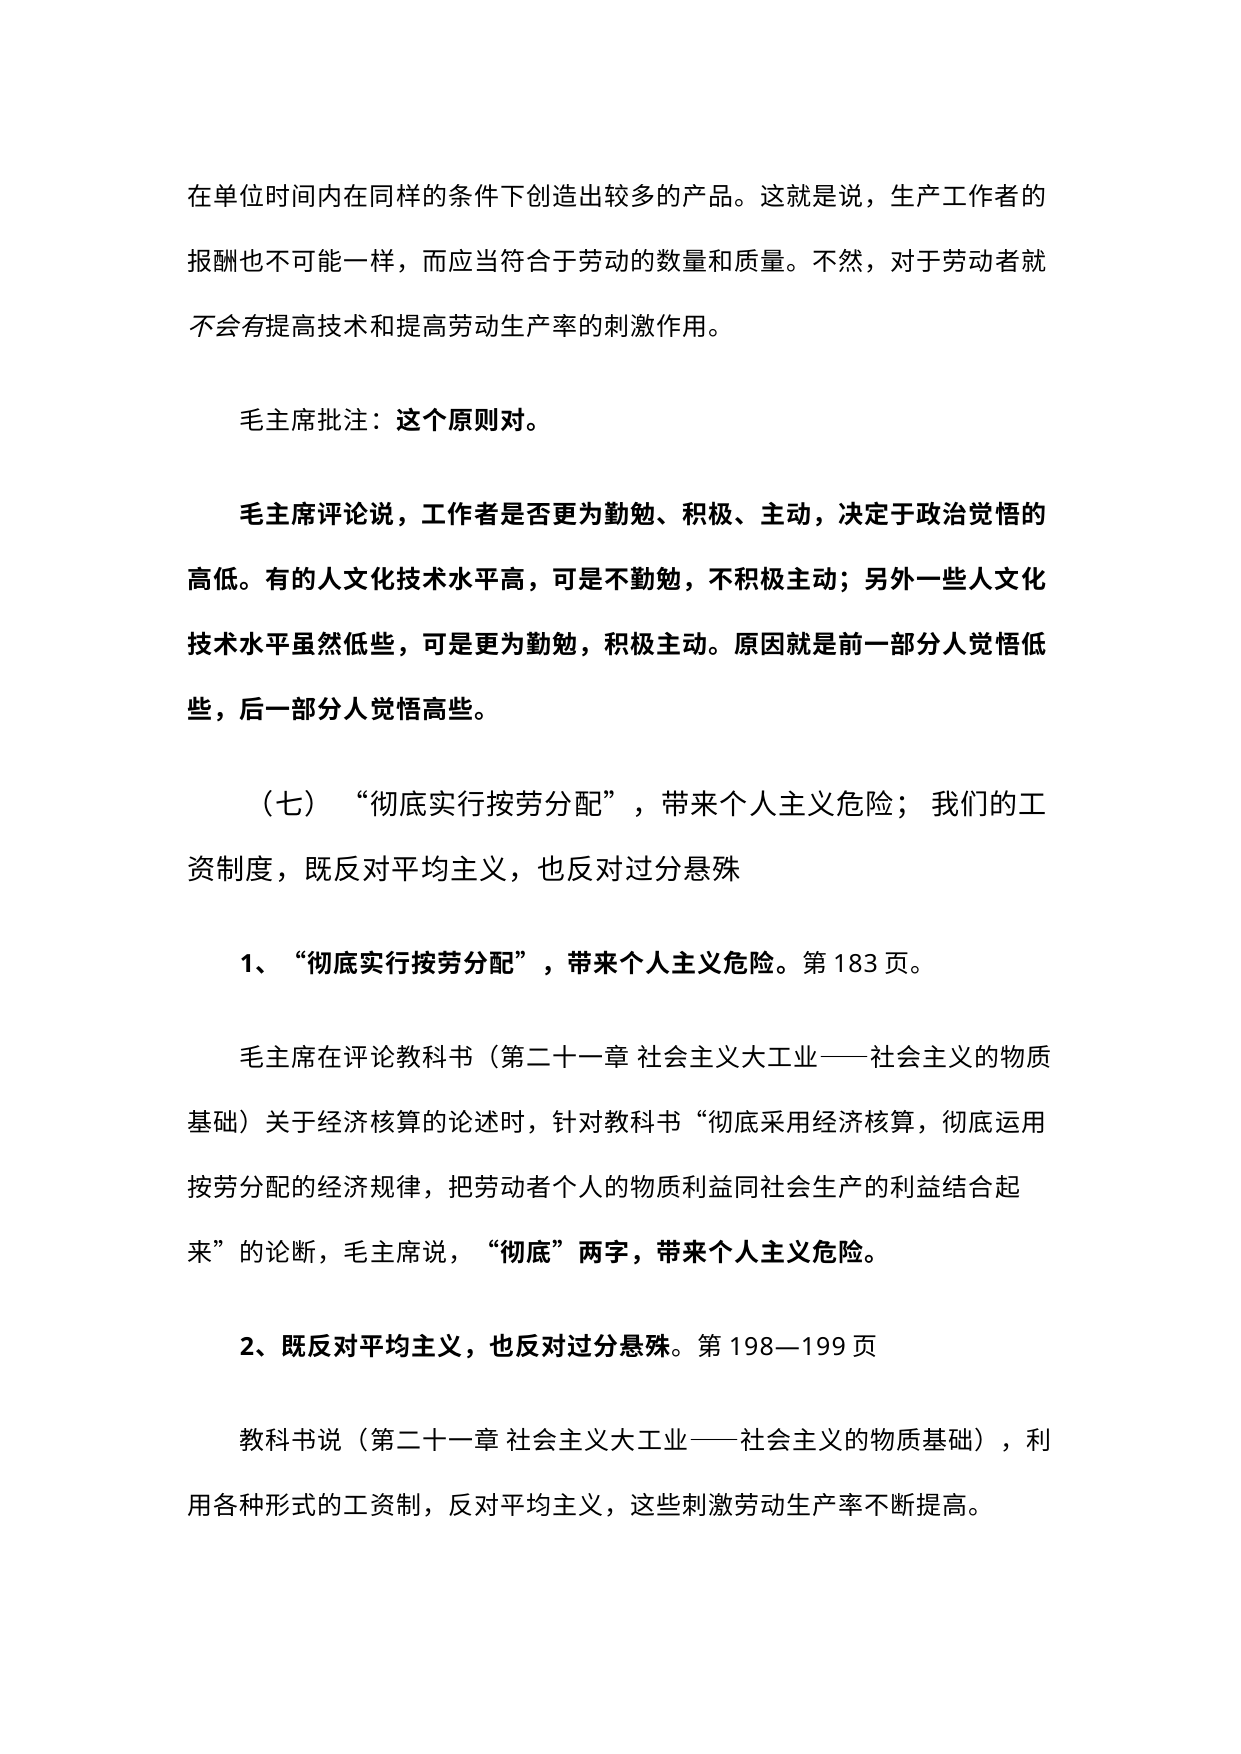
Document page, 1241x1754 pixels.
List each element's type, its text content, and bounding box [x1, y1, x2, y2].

text （七） “彻底实行按劳分配”，带来个人主义危险； 我们的工资制度，既反对平均主义，也反对过分悬殊 [187, 769, 1053, 899]
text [187, 162, 1053, 357]
text 毛主席评论说，工作者是否更为勤勉、积极、主动，决定于政治觉悟的高低。有的人文化技术水平高，可是不勤勉，不积极主动；另外一些人文化技术水平虽然低些，可是更为勤勉，积极主动。原因就是前一部分人觉悟低些，后一部分人觉悟高些。 [187, 480, 1053, 740]
text 教科书说（第二十一章 社会主义大工业——社会主义的物质基础），利用各种形式的工资制，反对平均主义，这些刺激劳动生产率不断提高。 [187, 1406, 1053, 1536]
text 毛主席批注：这个原则对。 [187, 386, 1053, 451]
text 2、既反对平均主义，也反对过分悬殊。第198—199页 [187, 1312, 1053, 1377]
text 1、“彻底实行按劳分配”，带来个人主义危险。第183页。 [187, 929, 1053, 994]
text 毛主席在评论教科书（第二十一章 社会主义大工业——社会主义的物质基础）关于经济核算的论述时，针对教科书“彻底采用经济核算，彻底运用按劳分配的经济规律，把劳动者个人的物质利益同社会生产的利益结合起来”的论断，毛主席说，“彻底”两字，带来个人主义危险。 [187, 1023, 1053, 1283]
